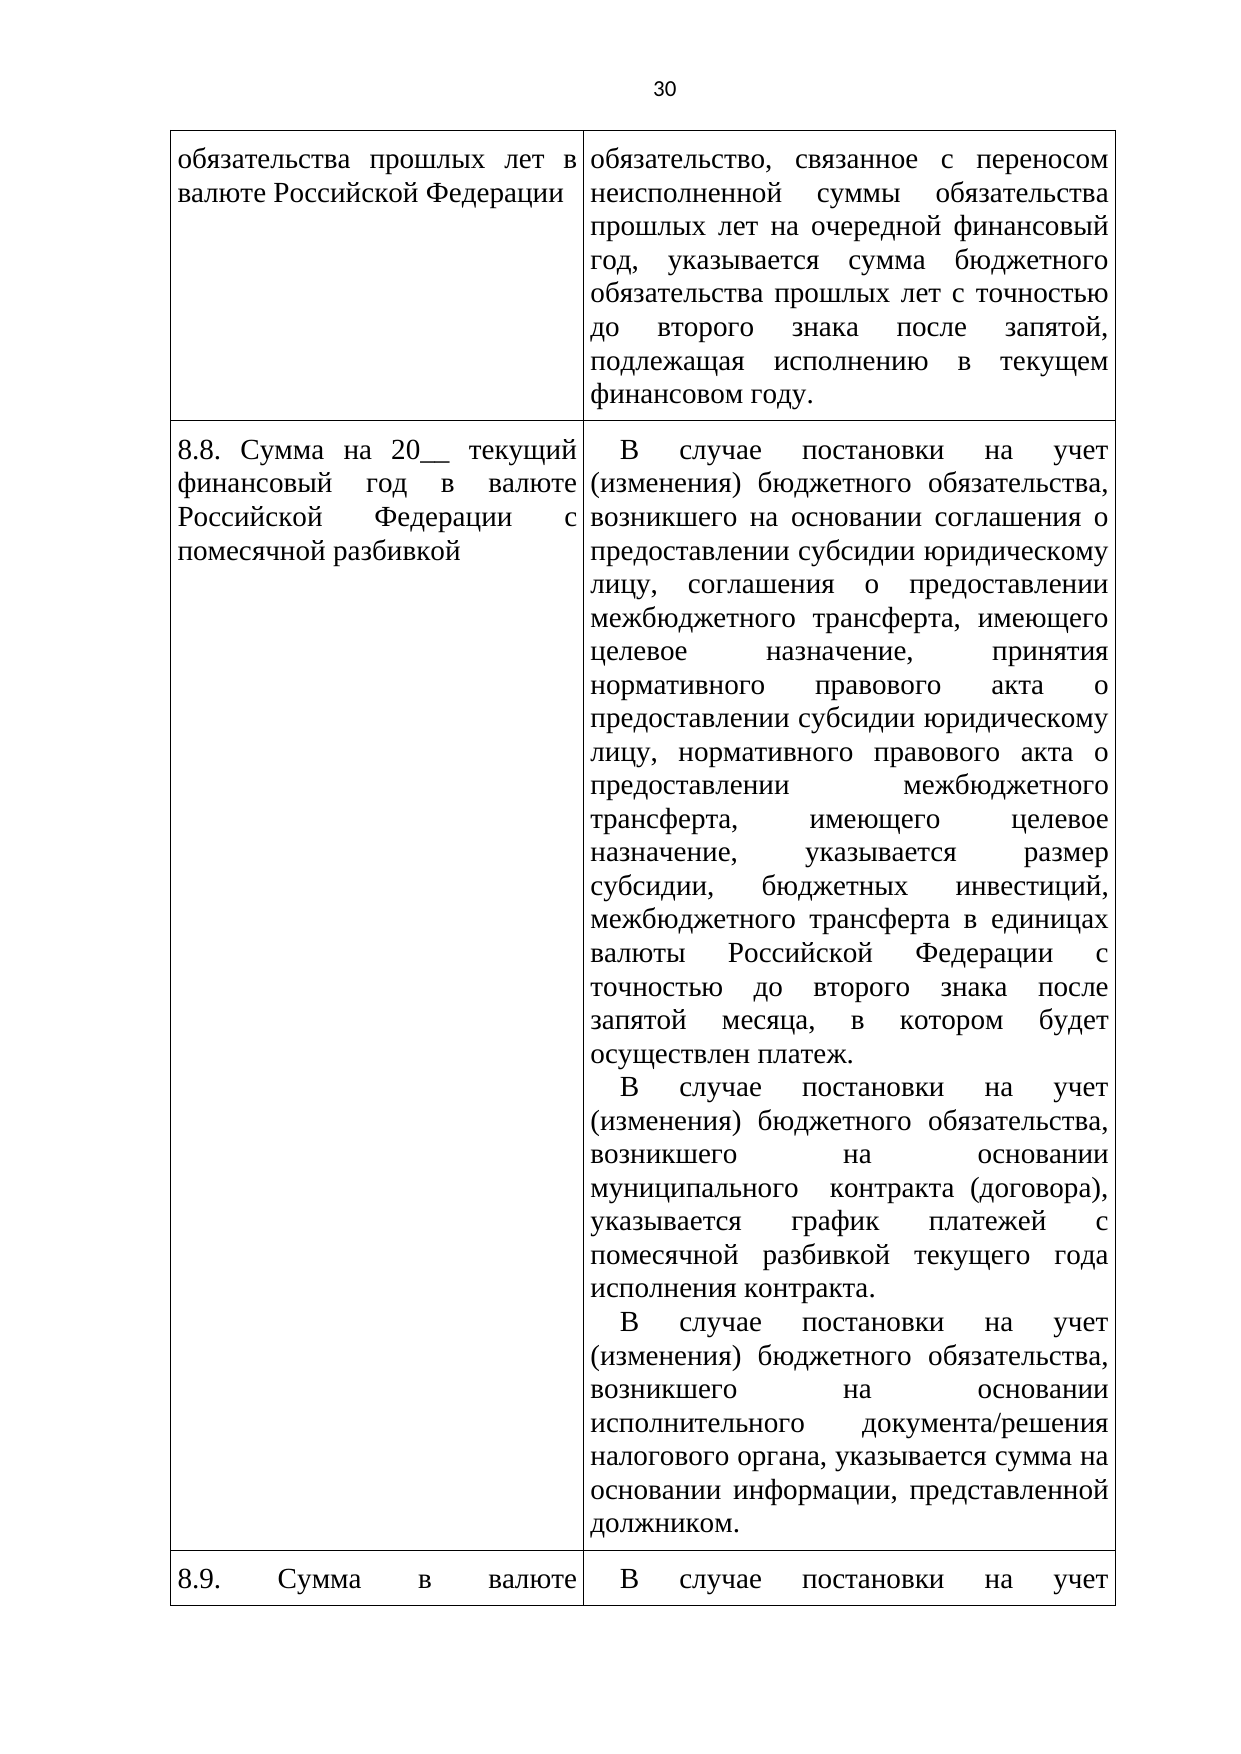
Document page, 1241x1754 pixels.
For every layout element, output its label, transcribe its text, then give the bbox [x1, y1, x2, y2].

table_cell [584, 131, 1115, 420]
table_cell В случае постановки на учет (изменения) бюджетного обязательства, возникшего на основании соглашения о предоставлении субсидии юридическому лицу, соглашения о предоставлении межбюджетного трансферта, имеющего целевое назначение, принятия нормативного правового акта о предоставлении субсидии юридическому лицу, нормативного правового акта о предоставлении межбюджетного трансферта, имеющего целевое назначение, указывается размер субсидии, бюджетных инвестиций, межбюджетного трансферта в единицах валюты Российской Федерации с точностью до второго знака после запятой месяца, в котором будет осуществлен платеж. В случае постановки на учет (изменения) бюджетного обязательства, возникшего на основании муниципального контракта (договора), указывается график платежей с помесячной разбивкой текущего года исполнения контракта. В случае постановки на учет (изменения) бюджетного обязательства, возникшего на основании исполнительного документа/решения налогового органа, указывается сумма на основании информации, представленной должником. [584, 421, 1115, 1549]
table_cell 8.8. Сумма на 20__ текущий финансовый год в валюте Российской Федерации с помесячной разбивкой [171, 421, 583, 1549]
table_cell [584, 1551, 1115, 1605]
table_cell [171, 131, 583, 420]
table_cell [171, 1551, 583, 1605]
